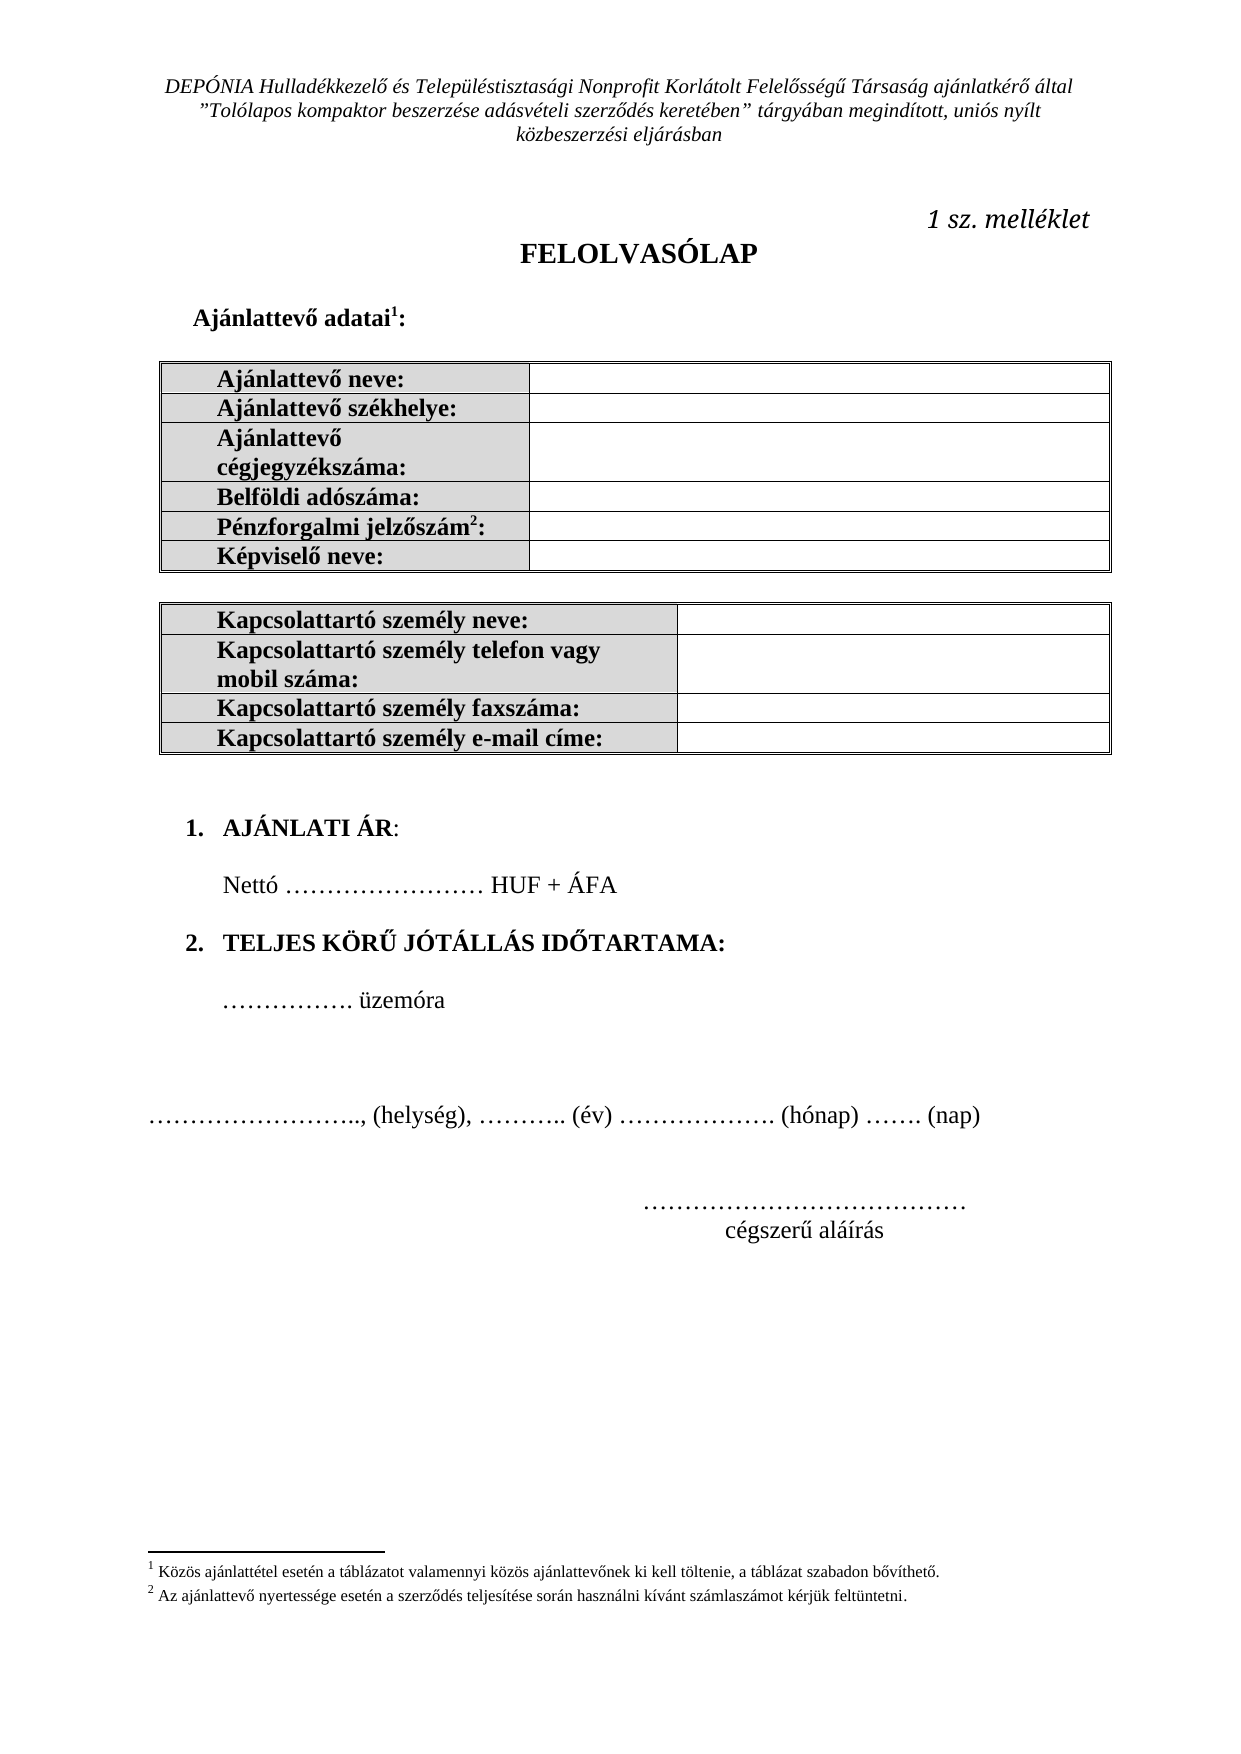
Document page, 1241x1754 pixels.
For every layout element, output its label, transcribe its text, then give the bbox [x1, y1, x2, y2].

list AJÁNLATI ÁR: [185, 813, 1093, 841]
text Nettó …………………… HUF + ÁFA [223, 870, 1093, 899]
table_cell [678, 694, 1109, 722]
table_cell Kapcsolattartó személy faxszáma: [162, 694, 677, 722]
table_header [530, 364, 1109, 392]
table_cell [530, 482, 1109, 511]
table_cell Kapcsolattartó személy telefon vagy mobil száma: [162, 635, 677, 692]
table_cell Pénzforgalmi jelzőszám: [162, 512, 529, 540]
table_cell [678, 723, 1109, 752]
table_cell Ajánlattevő székhelye: [162, 394, 529, 422]
list TELJES KÖRŰ JÓTÁLLÁS IDŐTARTAMA: [185, 928, 1093, 956]
text ……………. üzemóra [148, 985, 1093, 1014]
table_cell [530, 423, 1109, 481]
table_header Ajánlattevő neve: [162, 364, 529, 392]
text FELOLVASÓLAP [185, 236, 1093, 269]
text cégszerű aláírás [516, 1215, 1093, 1244]
table_cell [530, 394, 1109, 422]
table_cell Képviselő neve: [162, 541, 529, 570]
text 1 sz. melléklet [185, 202, 1093, 236]
table_cell [530, 541, 1109, 570]
text ………………………………… [516, 1186, 1093, 1215]
table_cell Ajánlattevő cégjegyzékszáma: [162, 423, 529, 481]
table_header [678, 605, 1109, 634]
table_cell [530, 512, 1109, 540]
text …………………….., (helység), ……….. (év) ………………. (hónap) ……. (nap) [148, 1100, 1093, 1129]
table_cell Kapcsolattartó személy e-mail címe: [162, 723, 677, 752]
text Ajánlattevő adatai: [193, 303, 1093, 332]
table_cell Belföldi adószáma: [162, 482, 529, 511]
table_header Kapcsolattartó személy neve: [162, 605, 677, 634]
table_cell [678, 635, 1109, 692]
